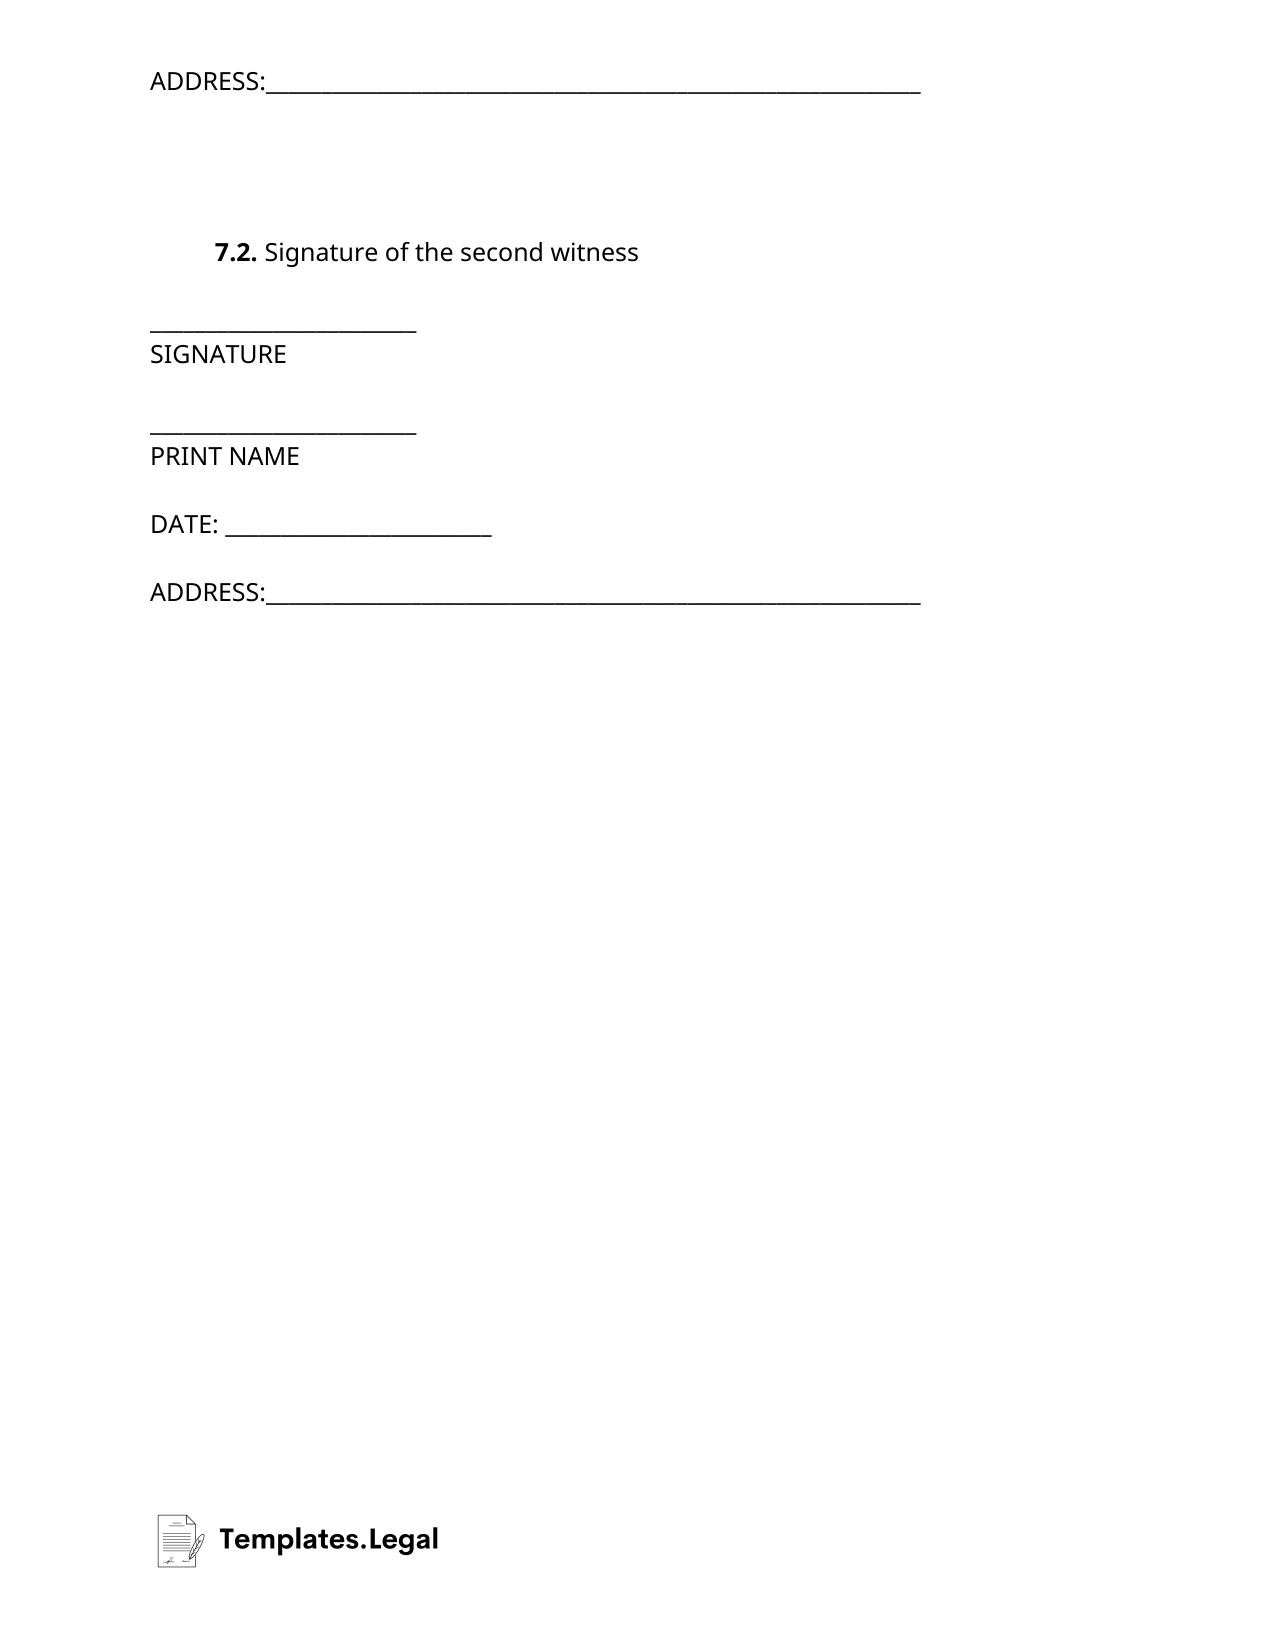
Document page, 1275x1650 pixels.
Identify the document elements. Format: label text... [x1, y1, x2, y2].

text ________________________ [150, 302, 1125, 336]
text ________________________ [150, 404, 1125, 439]
text 7.2. Signature of the second witness [150, 234, 1125, 268]
text ADDRESS:___________________________________________________________ [150, 64, 1125, 98]
picture [150, 1507, 445, 1575]
text DATE: ________________________ [150, 507, 1125, 541]
text SIGNATURE [150, 336, 1125, 371]
text PRINT NAME [150, 439, 1125, 473]
text ADDRESS:___________________________________________________________ [150, 575, 1125, 609]
